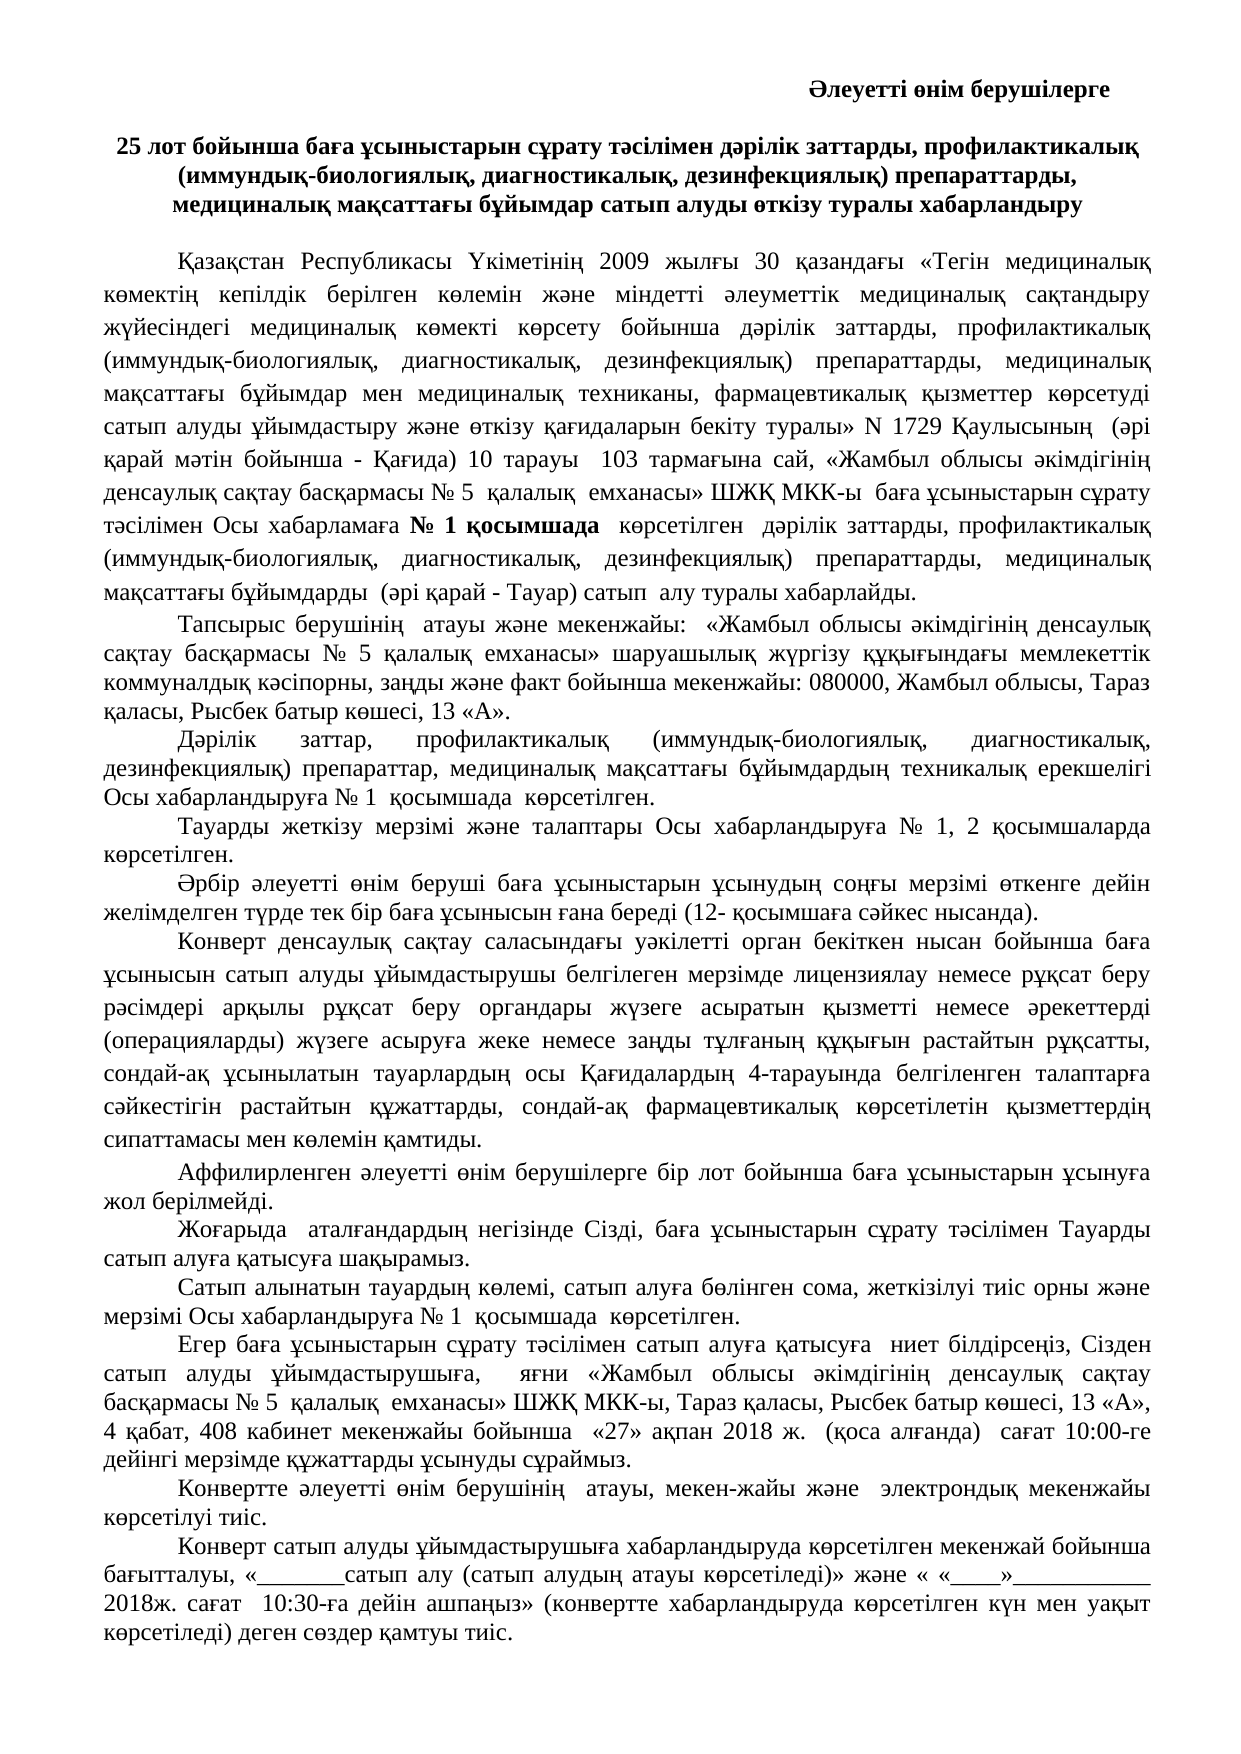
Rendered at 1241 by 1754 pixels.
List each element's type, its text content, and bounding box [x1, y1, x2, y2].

text Тауарды жеткізу мерзімі және талаптары Осы хабарландыруға № 1, 2 қосымшаларда көрсетілген. [103, 811, 1152, 868]
text Әрбір әлеуетті өнім беруші баға ұсыныстарын ұсынудың соңғы мерзімі өткенге дейін желімделген түрде тек бір баға ұсынысын ғана береді (12- қосымшаға сәйкес нысанда). [103, 868, 1152, 926]
text Тапсырыс берушінің атауы және мекенжайы: «Жамбыл облысы әкімдігінің денсаулық сақтау басқармасы № 5 қалалық емханасы» шаруашылық жүргізу құқығындағы мемлекеттік коммуналдық кәсіпорны, заңды және факт бойынша мекенжайы: 080000, Жамбыл облысы, Тараз қаласы, Рысбек батыр көшесі, 13 «А». [103, 609, 1152, 724]
text Дәрілік заттар, профилактикалық (иммундық-биологиялық, диагностикалық, дезинфекциялық) препараттар, медициналық мақсаттағы бұйымдардың техникалық ерекшелігі Осы хабарландыруға № 1 қосымшада көрсетілген. [103, 724, 1152, 811]
text 25 лот бойынша баға ұсыныстарын сұрату тәсілімен дәрілік заттарды, профилактикалық (иммундық-биологиялық, диагностикалық, дезинфекциялық) препараттарды, медициналық мақсаттағы бұйымдар сатып алуды өткізу туралы хабарландыру [103, 131, 1152, 218]
text Жоғарыда аталғандардың негізінде Сізді, баға ұсыныстарын сұрату тәсілімен Тауарды сатып алуға қатысуға шақырамыз. [103, 1214, 1152, 1272]
text Егер баға ұсыныстарын сұрату тәсілімен сатып алуға қатысуға ниет білдірсеңіз, Сізден сатып алуды ұйымдастырушыға, яғни «Жамбыл облысы әкімдігінің денсаулық сақтау басқармасы № 5 қалалық емханасы» ШЖҚ МКК-ы, Тараз қаласы, Рысбек батыр көшесі, 13 «А», 4 қабат, 408 кабинет мекенжайы бойынша «27» ақпан 2018 ж. (қоса алғанда) сағат 10:00-ге дейінгі мерзімде құжаттарды ұсынуды сұраймыз. [103, 1329, 1152, 1473]
text Аффилирленген әлеуетті өнім берушілерге бір лот бойынша баға ұсыныстарын ұсынуға жол берілмейді. [103, 1157, 1152, 1214]
text Сатып алынатын тауардың көлемі, сатып алуға бөлінген сома, жеткізілуі тиіс орны және мерзімі Осы хабарландыруға № 1 қосымшада көрсетілген. [103, 1272, 1152, 1329]
text Қазақстан Республикасы Үкіметінің 2009 жылғы 30 қазандағы «Тегін медициналық көмектің кепілдік берілген көлемін және міндетті әлеуметтік медициналық сақтандыру жүйесіндегі медициналық көмекті көрсету бойынша дәрілік заттарды, профилактикалық (иммундық-биологиялық, диагностикалық, дезинфекциялық) препараттарды, медициналық мақсаттағы бұйымдар мен медициналық техниканы, фармацевтикалық қызметтер көрсетуді сатып алуды ұйымдастыру және өткізу қағидаларын бекіту туралы» N 1729 Қаулысының (әрі қарай мәтін бойынша - Қағида) 10 тарауы 103 тармағына сай, «Жамбыл облысы әкімдігінің денсаулық сақтау басқармасы № 5 қалалық емханасы» ШЖҚ МКК-ы баға ұсыныстарын сұрату тәсілімен Осы хабарламаға № 1 қосымшада көрсетілген дәрілік заттарды, профилактикалық (иммундық-биологиялық, диагностикалық, дезинфекциялық) препараттарды, медициналық мақсаттағы бұйымдарды (әрі қарай - Тауар) сатып алу туралы хабарлайды. [103, 246, 1152, 605]
text Конверт сатып алуды ұйымдастырушыға хабарландыруда көрсетілген мекенжай бойынша бағытталуы, «_______сатып алу (сатып алудың атауы көрсетіледі)» және « «____»___________ 2018ж. сағат 10:30-ға дейін ашпаңыз» (конвертте хабарландыруда көрсетілген күн мен уақыт көрсетіледі) деген сөздер қамтуы тиіс. [103, 1531, 1152, 1646]
text Конвертте әлеуетті өнім берушінің атауы, мекен-жайы және электрондық мекенжайы көрсетілуі тиіс. [103, 1473, 1152, 1531]
text Конверт денсаулық сақтау саласындағы уәкілетті орган бекіткен нысан бойынша баға ұсынысын сатып алуды ұйымдастырушы белгілеген мерзімде лицензиялау немесе рұқсат беру рәсімдері арқылы рұқсат беру органдары жүзеге асыратын қызметті немесе әрекеттерді (операцияларды) жүзеге асыруға жеке немесе заңды тұлғаның құқығын растайтын рұқсатты, сондай-ақ ұсынылатын тауарлардың осы Қағидалардың 4-тарауында белгіленген талаптарға сәйкестігін растайтын құжаттарды, сондай-ақ фармацевтикалық көрсетілетін қызметтердің сипаттамасы мен көлемін қамтиды. [103, 926, 1152, 1153]
text Әлеуетті өнім берушілерге [236, 74, 1152, 103]
